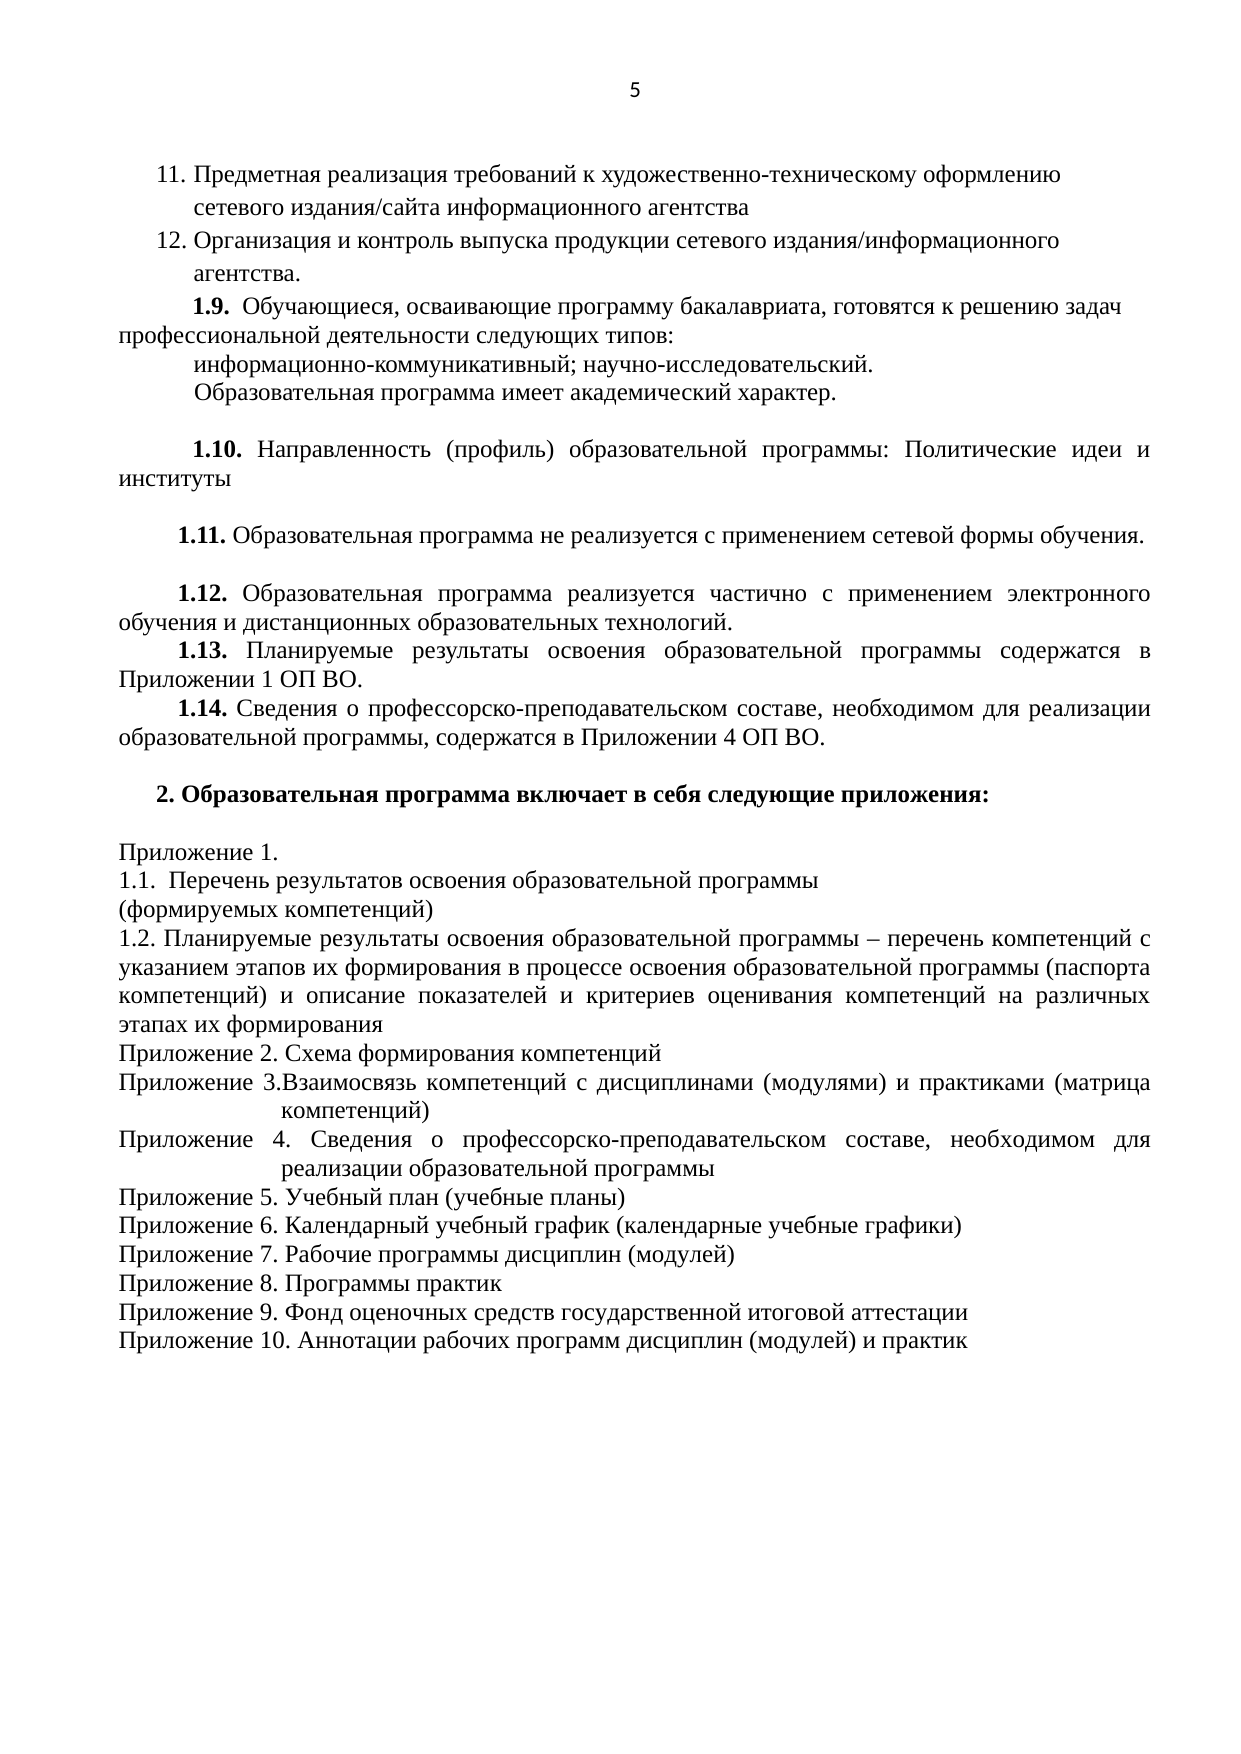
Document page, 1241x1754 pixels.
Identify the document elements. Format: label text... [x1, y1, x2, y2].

text (формируемых компетенций) [118, 894, 1152, 923]
text 1.12. Образовательная программа реализуется частично с применением электронного обучения и дистанционных образовательных технологий. [118, 578, 1152, 635]
text Приложение 6. Календарный учебный график (календарные учебные графики) [118, 1210, 1152, 1239]
list информационно-коммуникативный; научно-исследовательский. [193, 349, 1152, 377]
text 1.13. Планируемые результаты освоения образовательной программы содержатся в Приложении 1 ОП ВО. [118, 635, 1152, 693]
text Приложение 5. Учебный план (учебные планы) [118, 1182, 1152, 1210]
text Приложение 10. Аннотации рабочих программ дисциплин (модулей) и практик [118, 1325, 1152, 1354]
text 1.1. Перечень результатов освоения образовательной программы [118, 865, 1152, 894]
list Предметная реализация требований к художественно-техническому оформлению сетевого издания/сайта информационного агентства [156, 159, 1152, 221]
list Организация и контроль выпуска продукции сетевого издания/информационного агентства. [156, 225, 1152, 287]
text Приложение 8. Программы практик [118, 1268, 1152, 1297]
text 1.11. Образовательная программа не реализуется с применением сетевой формы обучения. [118, 520, 1152, 549]
list Образовательная программа имеет академический характер. [163, 377, 1152, 406]
text 1.2. Планируемые результаты освоения образовательной программы – перечень компетенций с указанием этапов их формирования в процессе освоения образовательной программы (паспорта компетенций) и описание показателей и критериев оценивания компетенций на различных этапах их формирования [118, 923, 1152, 1038]
text Приложение 2. Схема формирования компетенций [118, 1038, 1152, 1067]
text Приложение 3.Взаимосвязь компетенций с дисциплинами (модулями) и практиками (матрица компетенций) [118, 1067, 1152, 1124]
text 1.14. Сведения о профессорско-преподавательском составе, необходимом для реализации образовательной программы, содержатся в Приложении 4 ОП ВО. [118, 693, 1152, 750]
text Приложение 1. [118, 837, 1152, 865]
text 2. Образовательная программа включает в себя следующие приложения: [156, 779, 1152, 808]
list 1.9. Обучающиеся, осваивающие программу бакалавриата, готовятся к решению задач профессиональной деятельности следующих типов: [118, 291, 1152, 349]
text Приложение 9. Фонд оценочных средств государственной итоговой аттестации [118, 1297, 1152, 1325]
text 1.10. Направленность (профиль) образовательной программы: Политические идеи и институты [118, 434, 1152, 492]
text Приложение 4. Сведения о профессорско-преподавательском составе, необходимом для реализации образовательной программы [118, 1124, 1152, 1182]
text Приложение 7. Рабочие программы дисциплин (модулей) [118, 1239, 1152, 1268]
